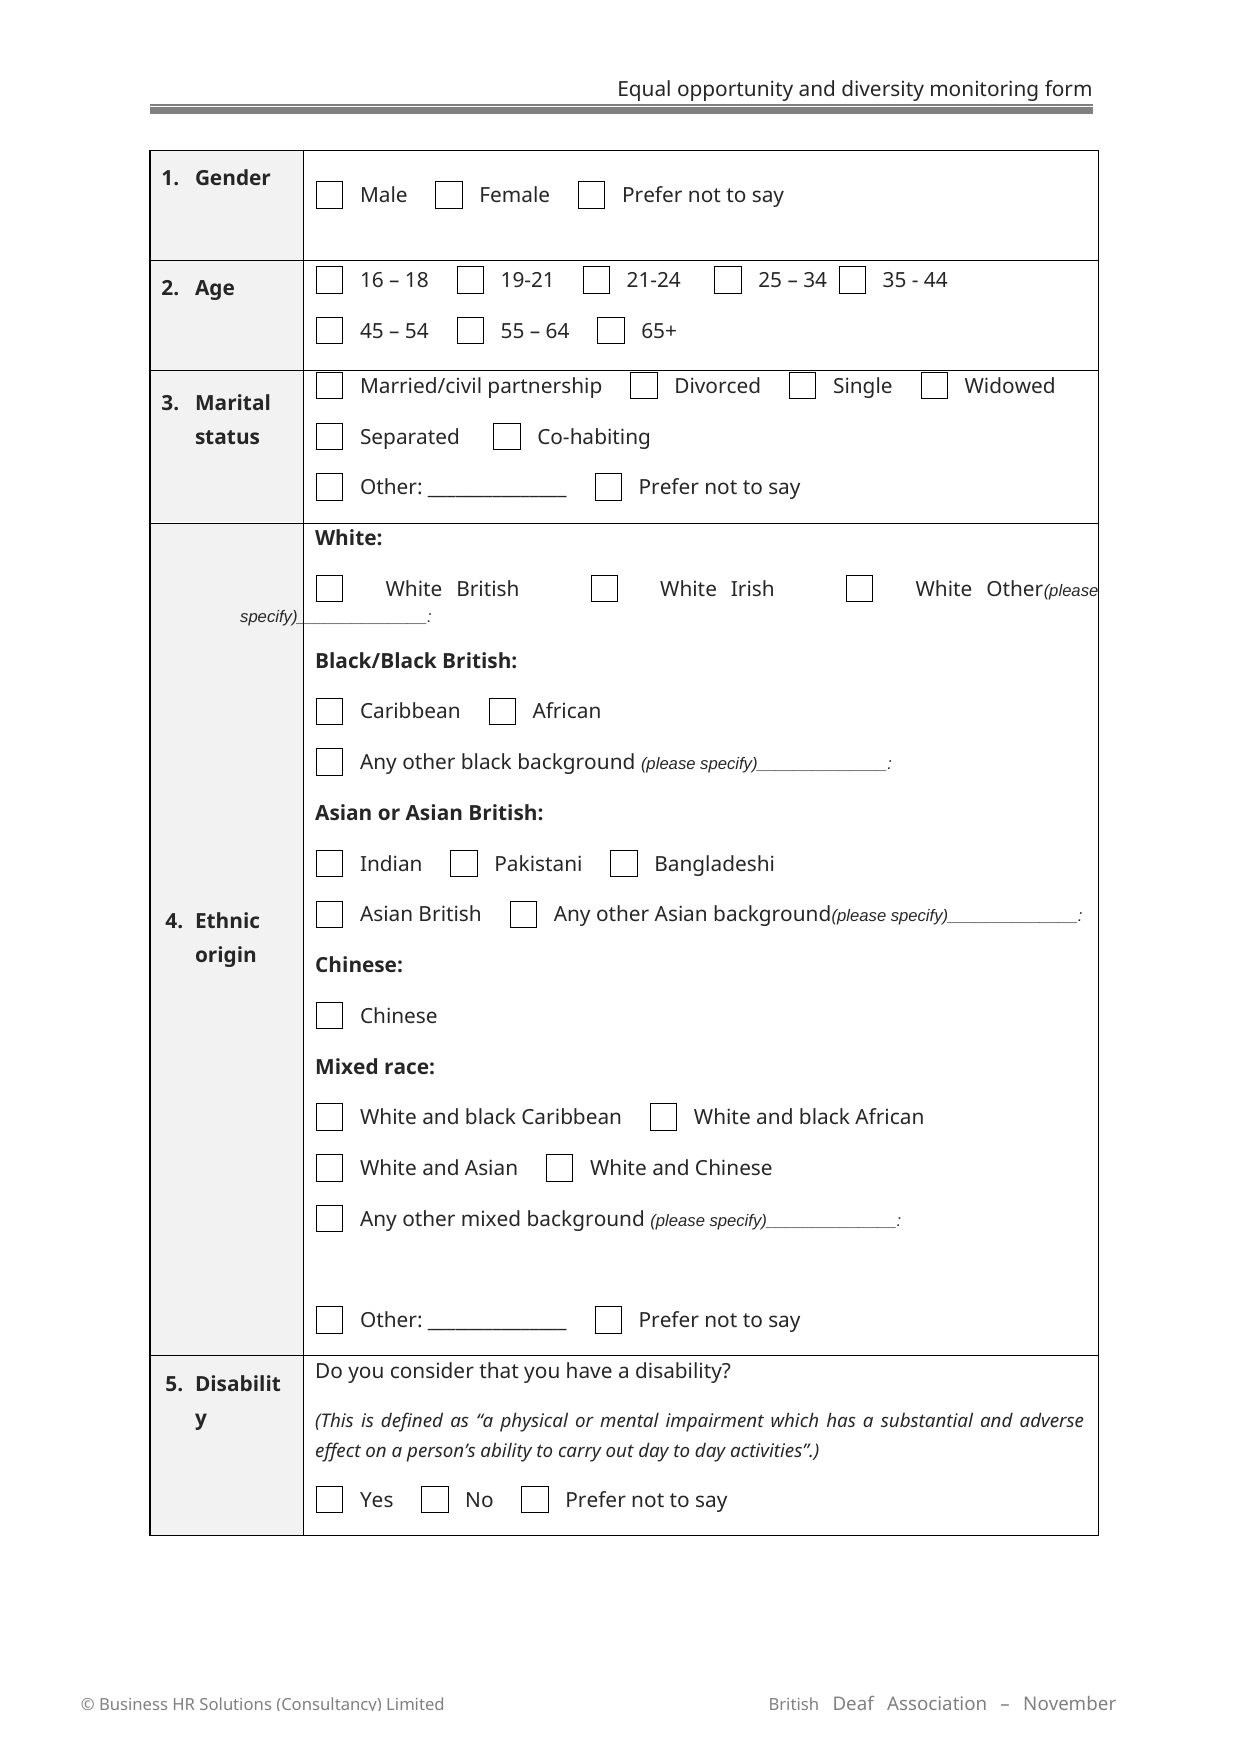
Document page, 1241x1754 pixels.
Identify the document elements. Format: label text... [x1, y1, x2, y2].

table_cell White: White British White Irish White Other(please specify)______________: Black/Black British: Caribbean African Any other black background (please specify)______________: Asian or Asian British: Indian Pakistani Bangladeshi Asian British Any other Asian background(please specify)______________: Chinese: Chinese Mixed race: White and black Caribbean White and black African White and Asian White and Chinese Any other mixed background (please specify)______________: Other: _______________ Prefer not to say [304, 524, 1098, 1355]
table_cell Married/civil partnership Divorced Single Widowed Separated Co-habiting Other: _______________ Prefer not to say [304, 371, 1098, 522]
table_header Gender [151, 151, 303, 260]
table_header Male Female Prefer not to say [304, 151, 1098, 260]
table_cell Ethnic origin [151, 524, 303, 1355]
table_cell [304, 1356, 1098, 1535]
table_cell Age [151, 261, 303, 370]
table_cell Disability [151, 1356, 303, 1535]
table_cell Marital status [151, 371, 303, 522]
table_cell 16 – 18 19-21 21-24 25 – 34 35 - 44 45 – 54 55 – 64 65+ [304, 261, 1098, 370]
